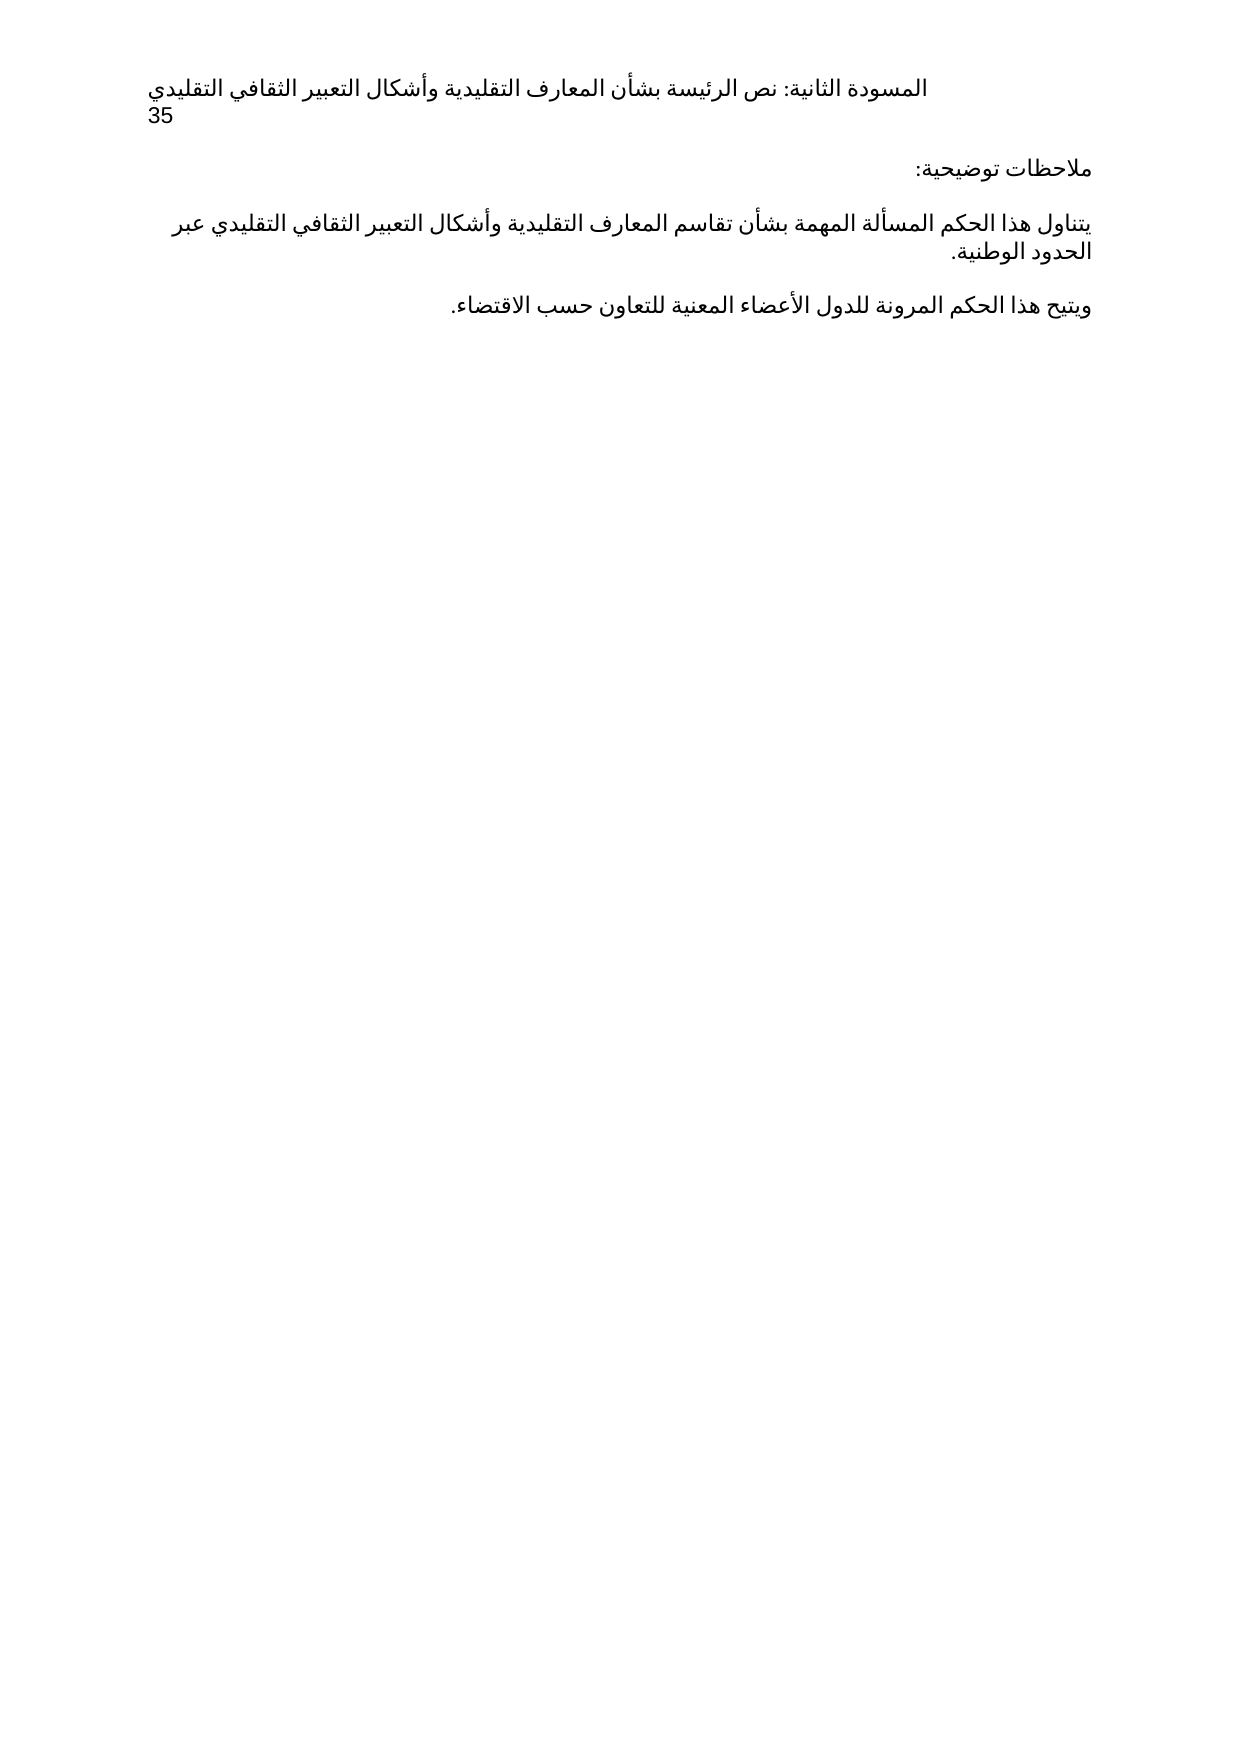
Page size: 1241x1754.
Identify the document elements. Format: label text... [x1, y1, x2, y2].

text يتناول هذا الحكم المسألة المهمة بشأن تقاسم المعارف التقليدية وأشكال التعبير الثقافي التقليدي عبر الحدود الوطنية. [148, 209, 1092, 265]
text ملاحظات توضيحية: [148, 154, 1092, 183]
text ويتيح هذا الحكم المرونة للدول الأعضاء المعنية للتعاون حسب الاقتضاء. [148, 291, 1092, 319]
